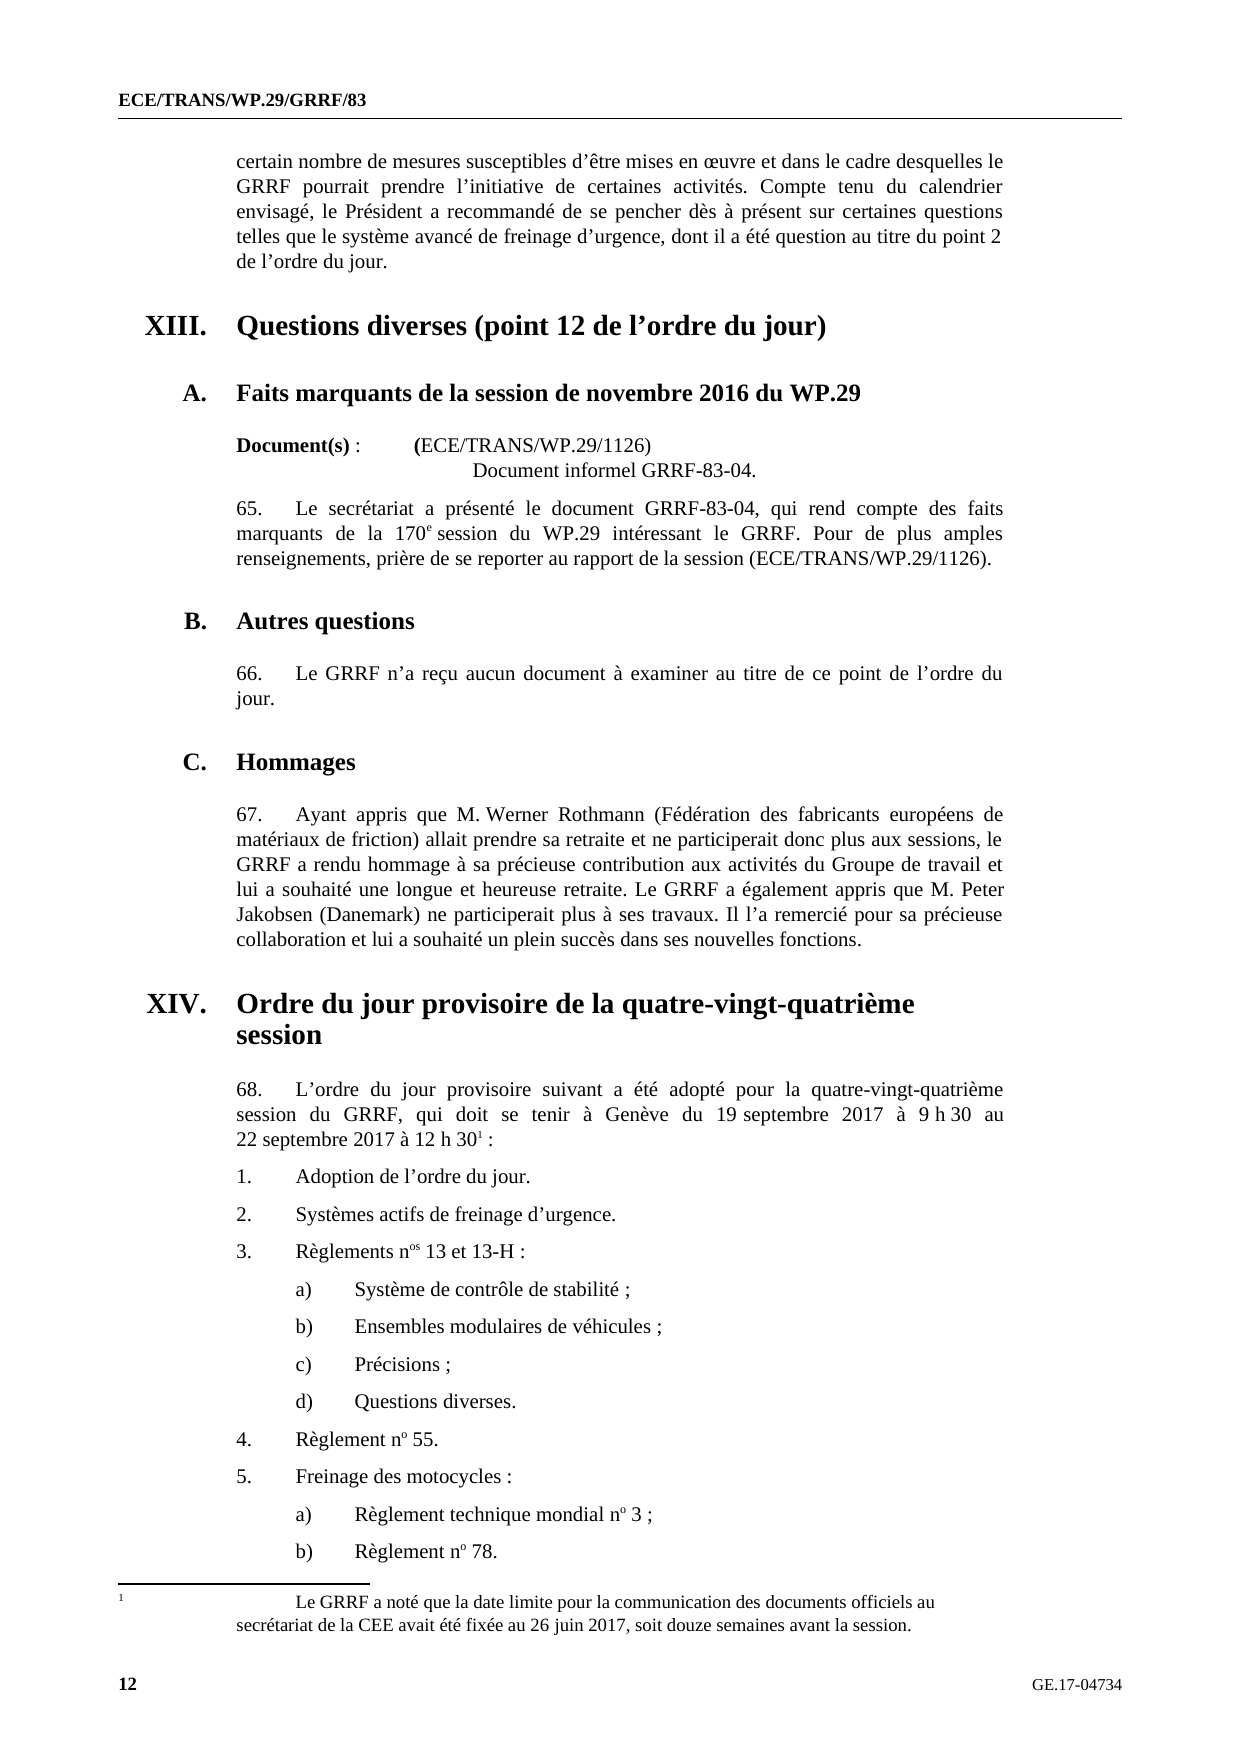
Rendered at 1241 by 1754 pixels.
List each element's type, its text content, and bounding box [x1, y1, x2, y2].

text a) Règlement technique mondial no 3 ; [295, 1501, 1004, 1526]
text B. Autres questions [118, 607, 1004, 635]
text Document(s) : (ECE/TRANS/WP.29/1126) Document informel GRRF-83-04. [236, 432, 1004, 482]
list L’ordre du jour provisoire suivant a été adopté pour la quatre-vingt-quatrième session du GRRF, qui doit se tenir à Genève du 19 septembre 2017 à 9 h 30 au 22 septembre 2017 à 12 h 30 : [236, 1076, 1004, 1151]
text C. Hommages [118, 748, 1004, 776]
text 4. Règlement no 55. [236, 1426, 1004, 1451]
list Le GRRF n’a reçu aucun document à examiner au titre de ce point de l’ordre du jour. [236, 660, 1004, 710]
text a) Système de contrôle de stabilité ; [295, 1276, 1004, 1301]
text 1. Adoption de l’ordre du jour. [236, 1163, 1004, 1188]
text d) Questions diverses. [295, 1388, 1004, 1413]
text b) Ensembles modulaires de véhicules ; [295, 1313, 1004, 1338]
text b) Règlement no 78. [295, 1538, 1004, 1563]
text 2. Systèmes actifs de freinage d’urgence. [236, 1201, 1004, 1226]
text c) Précisions ; [295, 1351, 1004, 1376]
text 3. Règlements nos 13 et 13-H : [236, 1238, 1004, 1263]
text A. Faits marquants de la session de novembre 2016 du WP.29 [118, 379, 1004, 407]
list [236, 148, 1004, 273]
list Le secrétariat a présenté le document GRRF-83-04, qui rend compte des faits marquants de la 170e session du WP.29 intéressant le GRRF. Pour de plus amples renseignements, prière de se reporter au rapport de la session (ECE/TRANS/WP.29/1126). [236, 494, 1004, 569]
text XIV. Ordre du jour provisoire de la quatre-vingt-quatrième session [118, 988, 1004, 1051]
list Ayant appris que M. Werner Rothmann (Fédération des fabricants européens de matériaux de friction) allait prendre sa retraite et ne participerait donc plus aux sessions, le GRRF a rendu hommage à sa précieuse contribution aux activités du Groupe de travail et lui a souhaité une longue et heureuse retraite. Le GRRF a également appris que M. Peter Jakobsen (Danemark) ne participerait plus à ses travaux. Il l’a remercié pour sa précieuse collaboration et lui a souhaité un plein succès dans ses nouvelles fonctions. [236, 801, 1004, 951]
text XIII. Questions diverses (point 12 de l’ordre du jour) [118, 310, 1004, 341]
text 5. Freinage des motocycles : [236, 1463, 1004, 1488]
